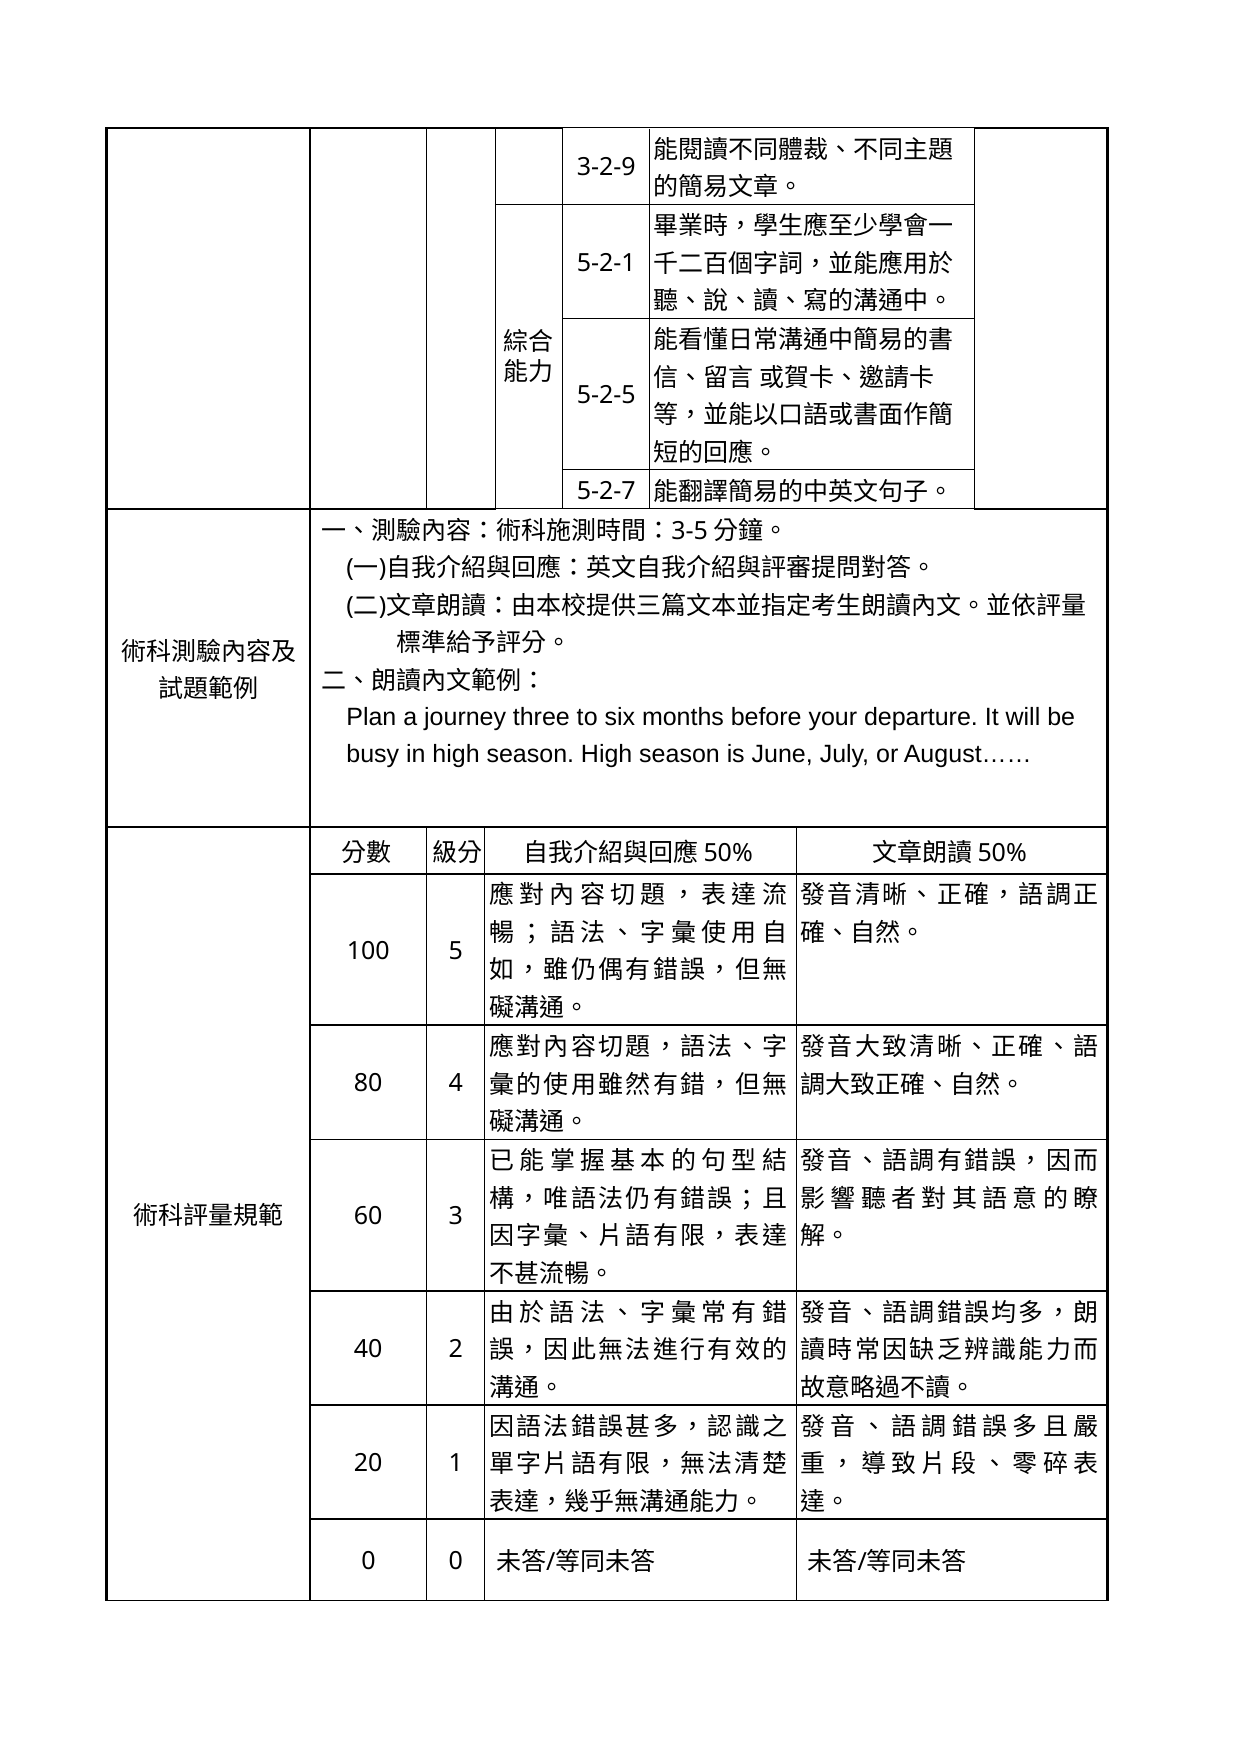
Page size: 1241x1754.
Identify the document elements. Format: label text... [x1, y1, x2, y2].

table_cell 未答/等同未答 [797, 1520, 1106, 1600]
table_cell 能翻譯簡易的中英文句子。 [650, 470, 974, 508]
table_cell 能閱讀不同體裁、不同主題的簡易文章。 [650, 128, 974, 203]
table_cell 40 [311, 1292, 426, 1404]
table_cell 100 [311, 875, 426, 1024]
table_cell 一、測驗內容：術科施測時間：3-5分鐘。 (一)自我介紹與回應：英文自我介紹與評審提問對答。 (二)文章朗讀：由本校提供三篇文本並指定考生朗讀內文。並依評量標準給予評分。 二、朗讀內文範例： Plan a journey three to six months before your departure. It will be busy in high season. High season is June, July, or August…… [311, 509, 1106, 826]
table_cell 3-2-9 [563, 128, 649, 203]
table_cell 60 [311, 1140, 426, 1290]
table_cell 由於語法、字彙常有錯誤，因此無法進行有效的溝通。 [485, 1292, 796, 1404]
table_cell 術科測驗內容及試題範例 [108, 510, 309, 826]
table_cell 已能掌握基本的句型結構，唯語法仍有錯誤；且因字彙、片語有限，表達不甚流暢。 [485, 1140, 796, 1290]
table_cell 發音大致清晰、正確、語調大致正確、自然。 [797, 1026, 1106, 1138]
table_cell 應對內容切題，語法、字彙的使用雖然有錯，但無礙溝通。 [485, 1026, 796, 1138]
table_cell 發音、語調錯誤均多，朗讀時常因缺乏辨識能力而故意略過不讀。 [797, 1292, 1106, 1404]
table_cell 綜合能力 [496, 205, 562, 508]
table_cell 0 [311, 1520, 426, 1600]
table_cell 發音、語調有錯誤，因而影響聽者對其語意的瞭解。 [797, 1140, 1106, 1290]
table_cell 0 [427, 1520, 484, 1600]
table_cell 文章朗讀50% [797, 828, 1106, 873]
table_cell 自我介紹與回應50% [485, 828, 796, 873]
table_cell 應對內容切題，表達流暢；語法、字彙使用自如，雖仍偶有錯誤，但無礙溝通。 [485, 875, 796, 1024]
table_cell 分數 [311, 828, 426, 873]
table_cell 因語法錯誤甚多，認識之單字片語有限，無法清楚表達，幾乎無溝通能力。 [485, 1406, 796, 1518]
table_cell 2 [427, 1292, 484, 1404]
table_cell 畢業時，學生應至少學會一千二百個字詞，並能應用於聽、說、讀、寫的溝通中。 [650, 205, 974, 318]
table_cell 發音清晰、正確，語調正確、自然。 [797, 875, 1106, 1024]
table_cell 80 [311, 1026, 426, 1138]
table_cell 20 [311, 1406, 426, 1518]
table_cell 4 [427, 1026, 484, 1138]
table_cell 5 [427, 875, 484, 1024]
table_cell 未答/等同未答 [485, 1520, 796, 1600]
table_cell 能看懂日常溝通中簡易的書信、留言 或賀卡、邀請卡等，並能以口語或書面作簡短的回應。 [650, 319, 974, 469]
table_cell 1 [427, 1406, 484, 1518]
table_cell 5-2-7 [563, 470, 649, 508]
table_cell 5-2-1 [563, 205, 649, 318]
table_cell 5-2-5 [563, 319, 649, 469]
table_cell 發音、語調錯誤多且嚴重，導致片段、零碎表達。 [797, 1406, 1106, 1518]
table_cell 3 [427, 1140, 484, 1290]
table_cell 術科評量規範 [108, 828, 309, 1600]
table_cell 級分 [427, 828, 484, 873]
